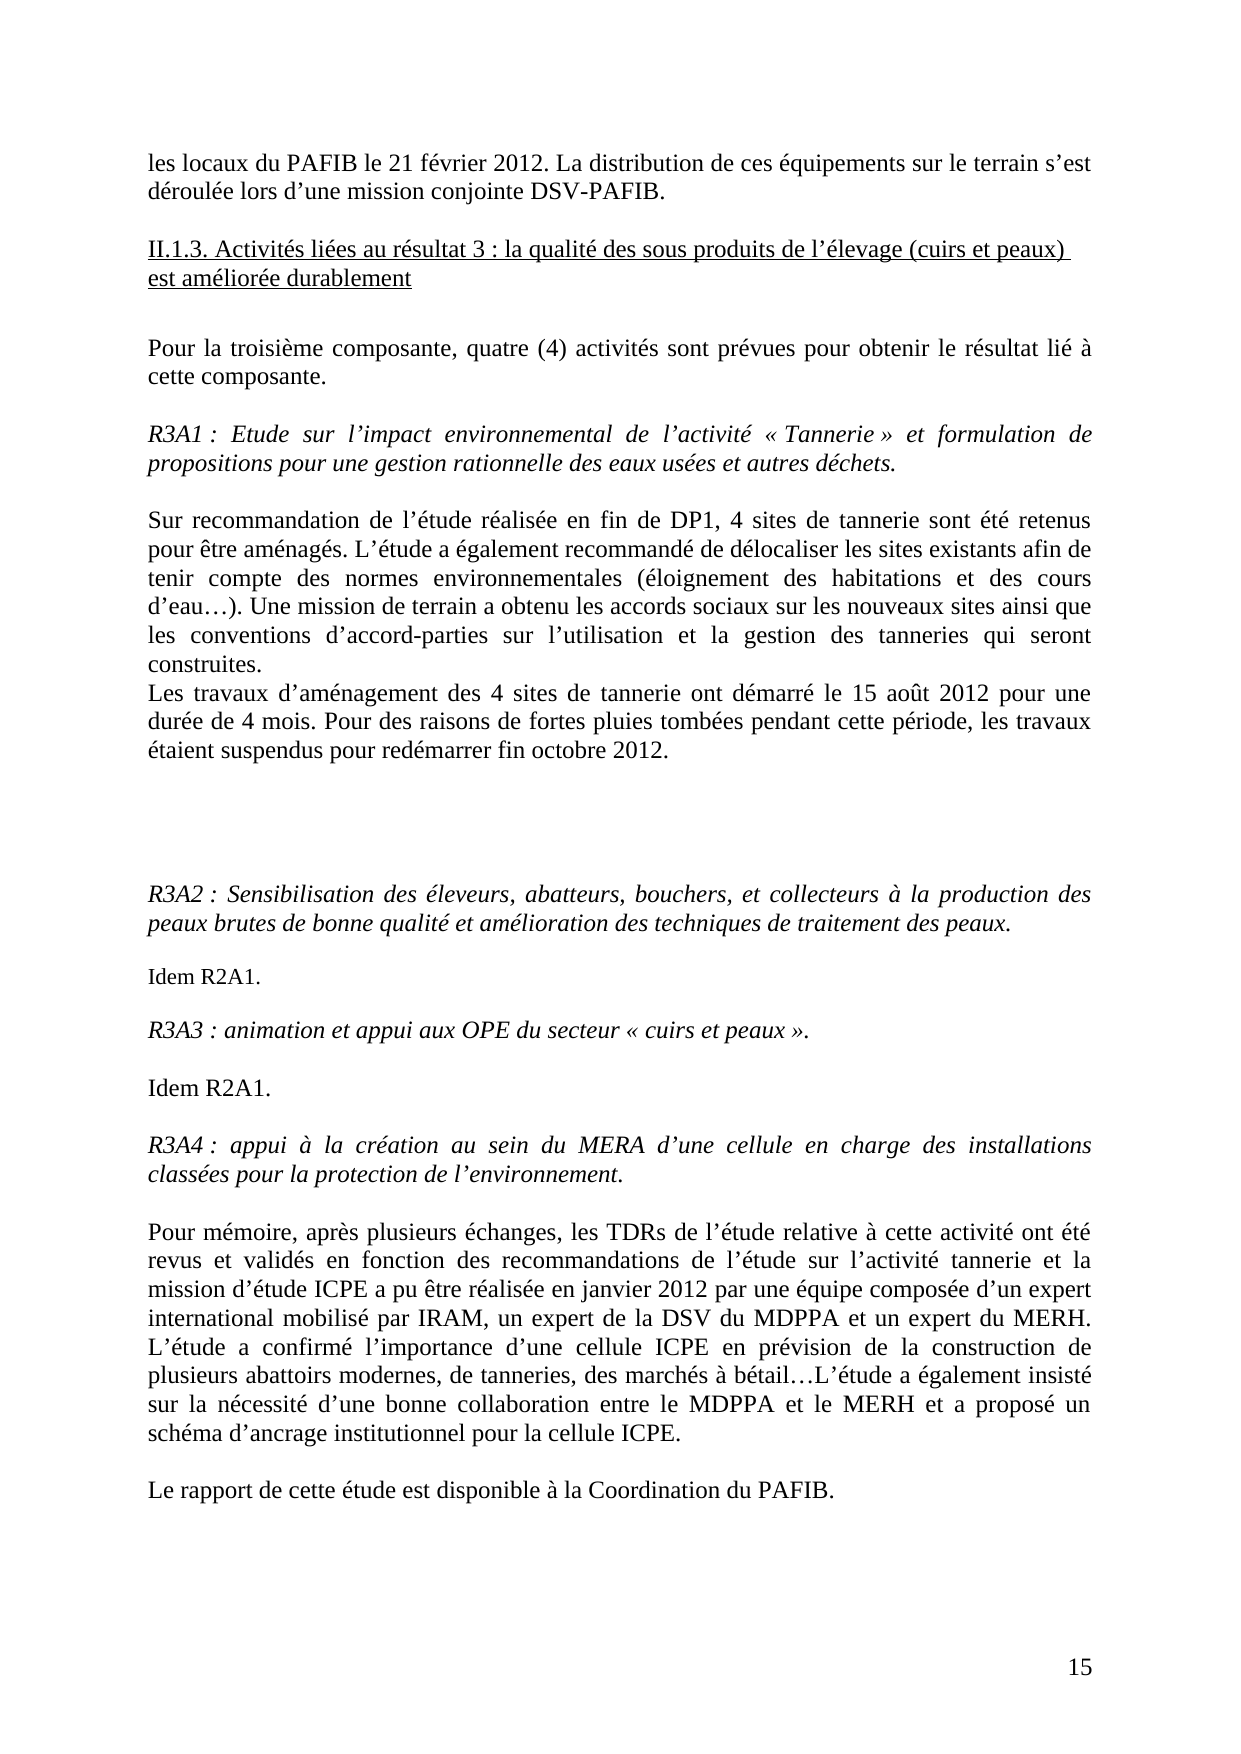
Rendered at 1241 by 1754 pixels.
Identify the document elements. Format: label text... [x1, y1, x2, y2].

text R3A2 : Sensibilisation des éleveurs, abatteurs, bouchers, et collecteurs à la production des peaux brutes de bonne qualité et amélioration des techniques de traitement des peaux. [148, 879, 1093, 936]
text Idem R2A1. [148, 1073, 1093, 1102]
text Sur recommandation de l’étude réalisée en fin de DP1, 4 sites de tannerie sont été retenus pour être aménagés. L’étude a également recommandé de délocaliser les sites existants afin de tenir compte des normes environnementales (éloignement des habitations et des cours d’eau…). Une mission de terrain a obtenu les accords sociaux sur les nouveaux sites ainsi que les conventions d’accord-parties sur l’utilisation et la gestion des tanneries qui seront construites. [148, 505, 1093, 678]
subtitle II.1.3. Activités liées au résultat 3 : la qualité des sous produits de l’élevage (cuirs et peaux) est améliorée durablement [148, 234, 1093, 291]
text R3A1 : Etude sur l’impact environnemental de l’activité « Tannerie » et formulation de propositions pour une gestion rationnelle des eaux usées et autres déchets. [148, 419, 1093, 476]
text Pour la troisième composante, quatre (4) activités sont prévues pour obtenir le résultat lié à cette composante. [148, 333, 1093, 390]
text Le rapport de cette étude est disponible à la Coordination du PAFIB. [148, 1475, 1093, 1504]
text Les travaux d’aménagement des 4 sites de tannerie ont démarré le 15 août 2012 pour une durée de 4 mois. Pour des raisons de fortes pluies tombées pendant cette période, les travaux étaient suspendus pour redémarrer fin octobre 2012. [148, 678, 1093, 764]
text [148, 148, 1093, 205]
text Idem R2A1. [148, 963, 1093, 989]
text R3A4 : appui à la création au sein du MERA d’une cellule en charge des installations classées pour la protection de l’environnement. [148, 1130, 1093, 1188]
text Pour mémoire, après plusieurs échanges, les TDRs de l’étude relative à cette activité ont été revus et validés en fonction des recommandations de l’étude sur l’activité tannerie et la mission d’étude ICPE a pu être réalisée en janvier 2012 par une équipe composée d’un expert international mobilisé par IRAM, un expert de la DSV du MDPPA et un expert du MERH. L’étude a confirmé l’importance d’une cellule ICPE en prévision de la construction de plusieurs abattoirs modernes, de tanneries, des marchés à bétail…L’étude a également insisté sur la nécessité d’une bonne collaboration entre le MDPPA et le MERH et a proposé un schéma d’ancrage institutionnel pour la cellule ICPE. [148, 1217, 1093, 1447]
text R3A3 : animation et appui aux OPE du secteur « cuirs et peaux ». [148, 1015, 1093, 1044]
